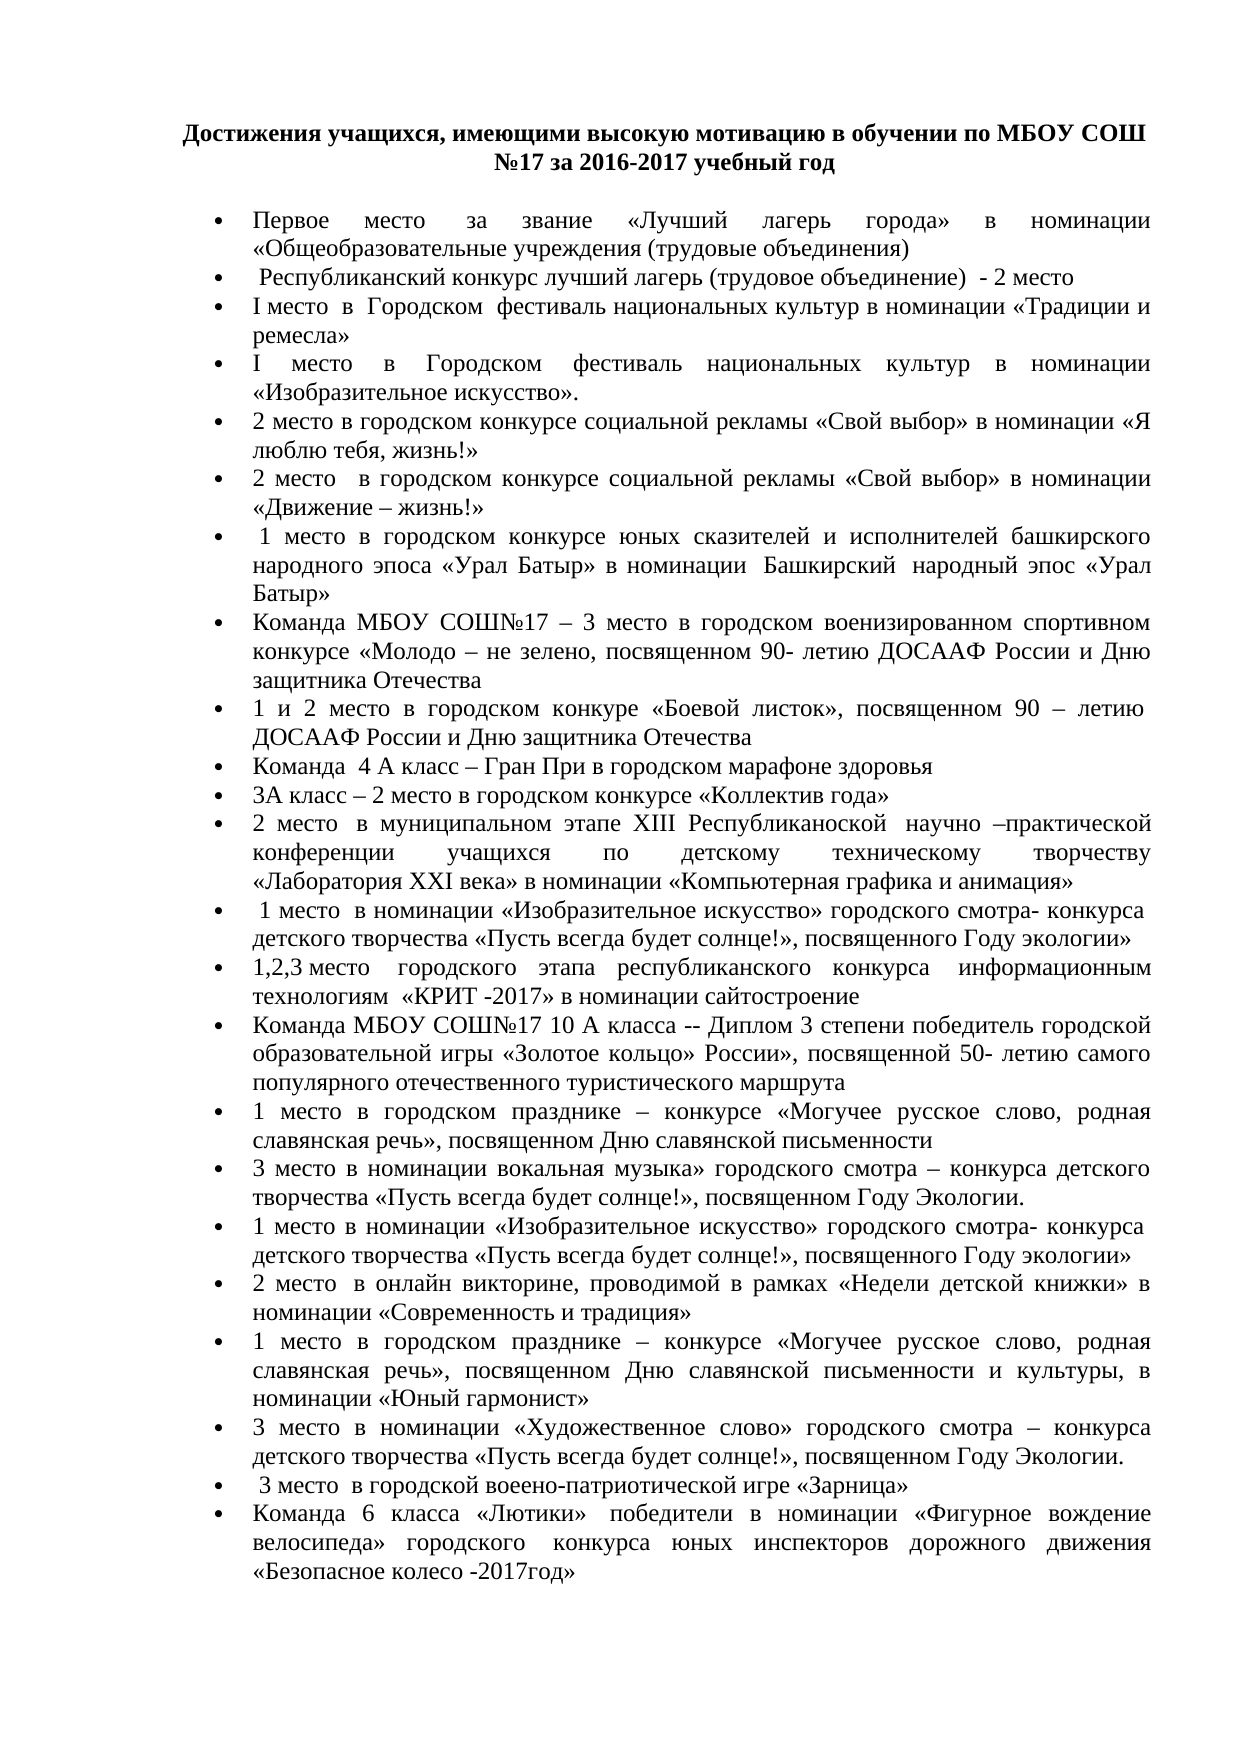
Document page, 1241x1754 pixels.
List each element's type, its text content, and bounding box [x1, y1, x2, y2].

list Команда МБОУ СОШ№17 – 3 место в городском военизированном спортивном конкурсе «Молодо – не зелено, посвященном 90- летию ДОСААФ России и Дню защитника Отечества [215, 607, 1152, 693]
list 1 место в номинации «Изобразительное искусство» городского смотра- конкурса детского творчества «Пусть всегда будет солнце!», посвященного Году экологии» [215, 895, 1152, 952]
list I место в Городском фестиваль национальных культур в номинации «Изобразительное искусство». [215, 348, 1152, 406]
list 1,2,3 место городского этапа республиканского конкурса информационным технологиям «КРИТ -2017» в номинации сайтостроение [215, 952, 1152, 1010]
list 2 место в городском конкурсе социальной рекламы «Свой выбор» в номинации «Я люблю тебя, жизнь!» [215, 406, 1152, 463]
list Команда МБОУ СОШ№17 10 А класса -- Диплом 3 степени победитель городской образовательной игры «Золотое кольцо» России», посвященной 50- летию самого популярного отечественного туристического маршрута [215, 1010, 1152, 1096]
list 3 место в номинации вокальная музыка» городского смотра – конкурса детского творчества «Пусть всегда будет солнце!», посвященном Году Экологии. [215, 1153, 1152, 1211]
list Первое место за звание «Лучший лагерь города» в номинации «Общеобразовательные учреждения (трудовые объединения) [215, 205, 1152, 262]
list Республиканский конкурс лучший лагерь (трудовое объединение) - 2 место [215, 262, 1152, 291]
list 3 место в номинации «Художественное слово» городского смотра – конкурса детского творчества «Пусть всегда будет солнце!», посвященном Году Экологии. [215, 1412, 1152, 1470]
list 2 место в муниципальном этапе XIII Республиканоской научно –практической конференции учащихся по детскому техническому творчеству «Лаборатория XXI века» в номинации «Компьютерная графика и анимация» [215, 808, 1152, 895]
list 3А класс – 2 место в городском конкурсе «Коллектив года» [215, 780, 1152, 808]
list 1 место в городском празднике – конкурсе «Могучее русское слово, родная славянская речь», посвященном Дню славянской письменности [215, 1096, 1152, 1153]
list Команда 6 класса «Лютики» победители в номинации «Фигурное вождение велосипеда» городского конкурса юных инспекторов дорожного движения «Безопасное колесо -2017год» [215, 1498, 1152, 1585]
list 1 и 2 место в городском конкуре «Боевой листок», посвященном 90 – летию ДОСААФ России и Дню защитника Отечества [215, 693, 1152, 751]
list 1 место в городском празднике – конкурсе «Могучее русское слово, родная славянская речь», посвященном Дню славянской письменности и культуры, в номинации «Юный гармонист» [215, 1326, 1152, 1412]
list 1 место в городском конкурсе юных сказителей и исполнителей башкирского народного эпоса «Урал Батыр» в номинации Башкирский народный эпос «Урал Батыр» [215, 521, 1152, 607]
list 3 место в городской воеено-патриотической игре «Зарница» [215, 1470, 1152, 1498]
list 2 место в онлайн викторине, проводимой в рамках «Недели детской книжки» в номинации «Современность и традиция» [215, 1268, 1152, 1326]
list Команда 4 А класс – Гран При в городском марафоне здоровья [215, 751, 1152, 780]
list I место в Городском фестиваль национальных культур в номинации «Традиции и ремесла» [215, 291, 1152, 348]
list 2 место в городском конкурсе социальной рекламы «Свой выбор» в номинации «Движение – жизнь!» [215, 463, 1152, 521]
text Достижения учащихся, имеющими высокую мотивацию в обучении по МБОУ СОШ №17 за 2016-2017 учебный год [177, 118, 1152, 176]
list 1 место в номинации «Изобразительное искусство» городского смотра- конкурса детского творчества «Пусть всегда будет солнце!», посвященного Году экологии» [215, 1211, 1152, 1268]
